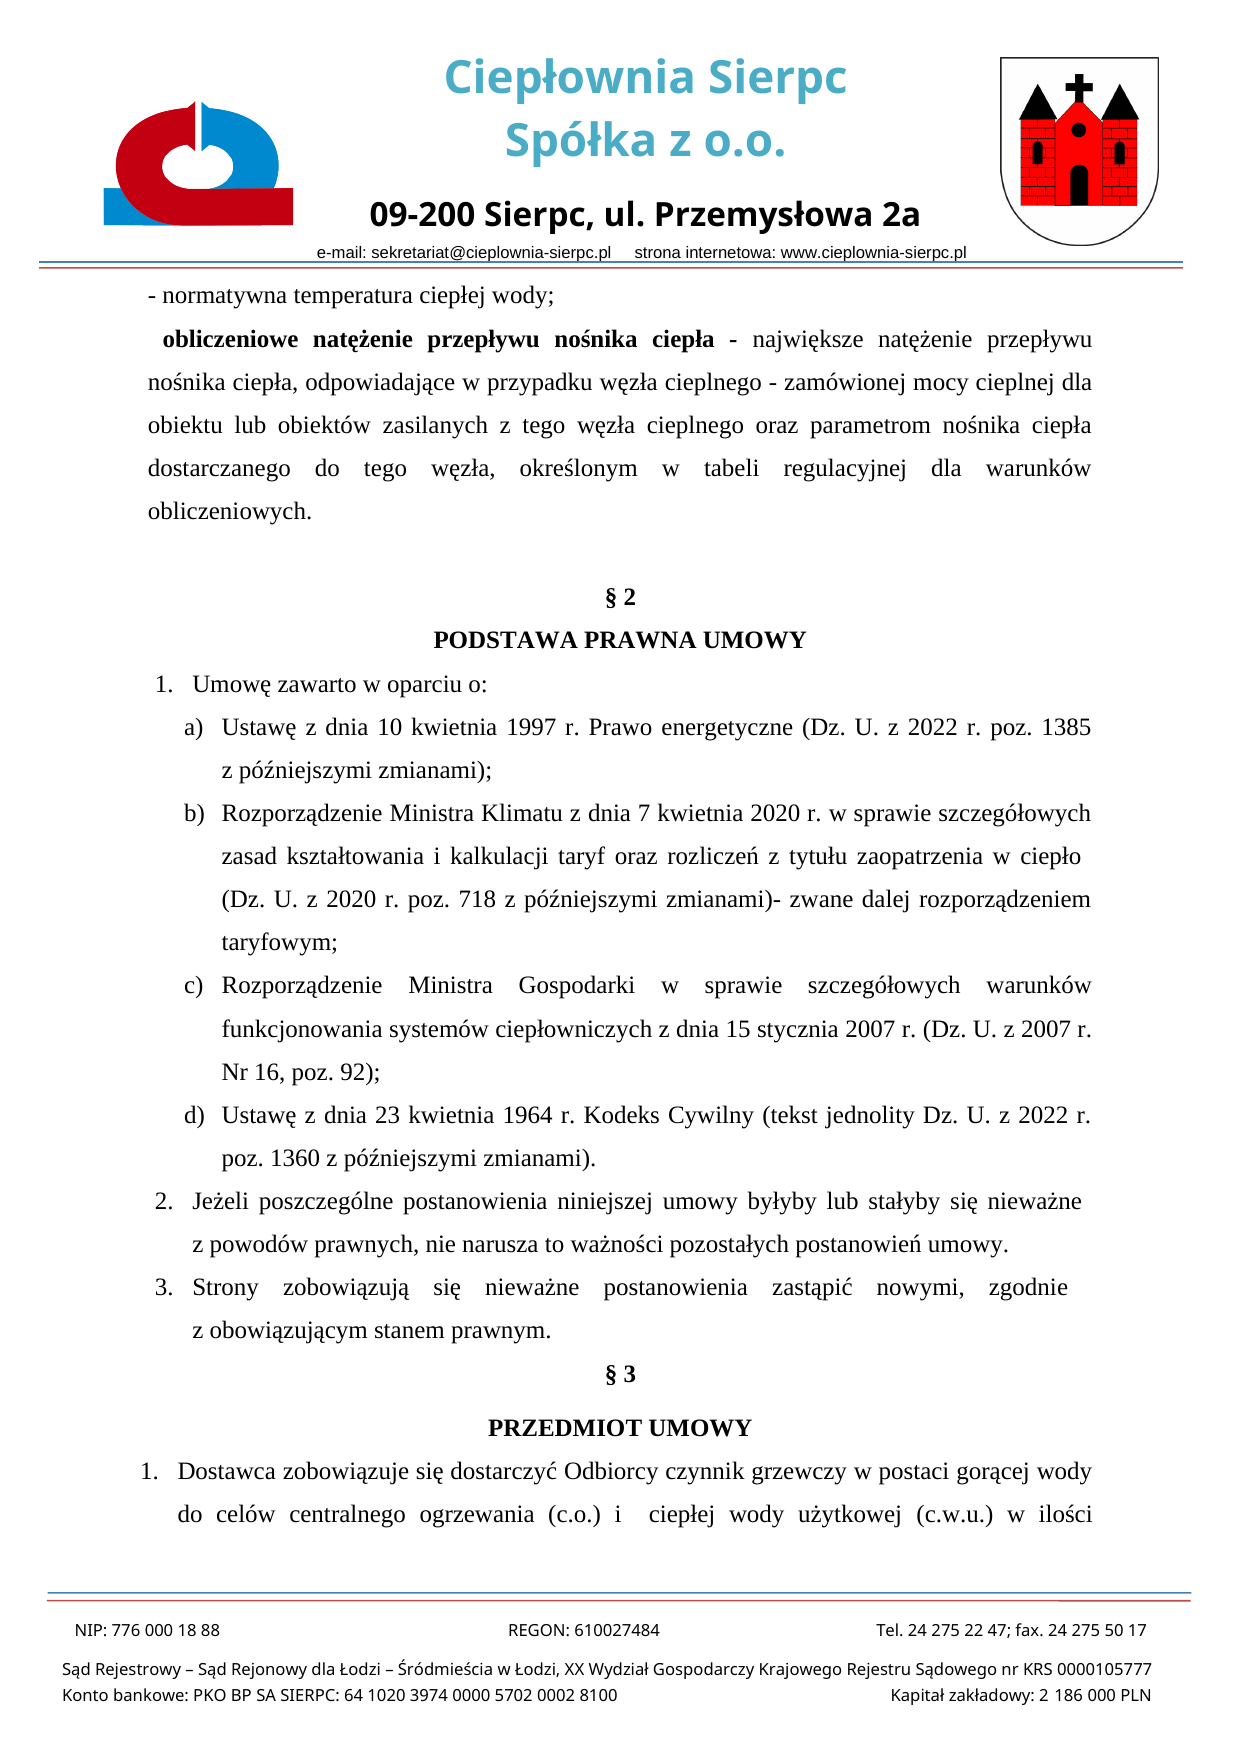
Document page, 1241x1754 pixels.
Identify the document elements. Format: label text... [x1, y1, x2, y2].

text PODSTAWA PRAWNA UMOWY [148, 626, 1093, 654]
list Umowę zawarto w oparciu o: [154, 669, 1093, 697]
text obliczeniowe natężenie przepływu nośnika ciepła - największe natężenie przepływu nośnika ciepła, odpowiadające w przypadku węzła cieplnego - zamówionej mocy cieplnej dla obiektu lub obiektów zasilanych z tego węzła cieplnego oraz parametrom nośnika ciepła dostarczanego do tego węzła, określonym w tabeli regulacyjnej dla warunków obliczeniowych. [148, 324, 1093, 525]
picture [103, 101, 294, 226]
text § 2 [148, 582, 1093, 611]
text PRZEDMIOT UMOWY [148, 1413, 1093, 1441]
list Ustawę z dnia 23 kwietnia 1964 r. Kodeks Cywilny (tekst jednolity Dz. U. z 2022 r. poz. 1360 z późniejszymi zmianami). [184, 1100, 1093, 1172]
list Strony zobowiązują się nieważne postanowienia zastąpić nowymi, zgodnie z obowiązującym stanem prawnym. [154, 1272, 1093, 1344]
list Jeżeli poszczególne postanowienia niniejszej umowy byłyby lub stałyby się nieważne z powodów prawnych, nie narusza to ważności pozostałych postanowień umowy. [154, 1186, 1093, 1258]
list Ustawę z dnia 10 kwietnia 1997 r. Prawo energetyczne (Dz. U. z 2022 r. poz. 1385 z późniejszymi zmianami); [184, 712, 1093, 784]
list Rozporządzenie Ministra Klimatu z dnia 7 kwietnia 2020 r. w sprawie szczegółowych zasad kształtowania i kalkulacji taryf oraz rozliczeń z tytułu zaopatrzenia w ciepło (Dz. U. z 2020 r. poz. 718 z późniejszymi zmianami)- zwane dalej rozporządzeniem taryfowym; [184, 798, 1093, 956]
text - normatywna temperatura ciepłej wody; [148, 281, 1093, 309]
picture [1000, 57, 1159, 246]
text § 3 [148, 1359, 1093, 1387]
list Rozporządzenie Ministra Gospodarki w sprawie szczegółowych warunków funkcjonowania systemów ciepłowniczych z dnia 15 stycznia 2007 r. (Dz. U. z 2007 r. Nr 16, poz. 92); [184, 971, 1093, 1086]
